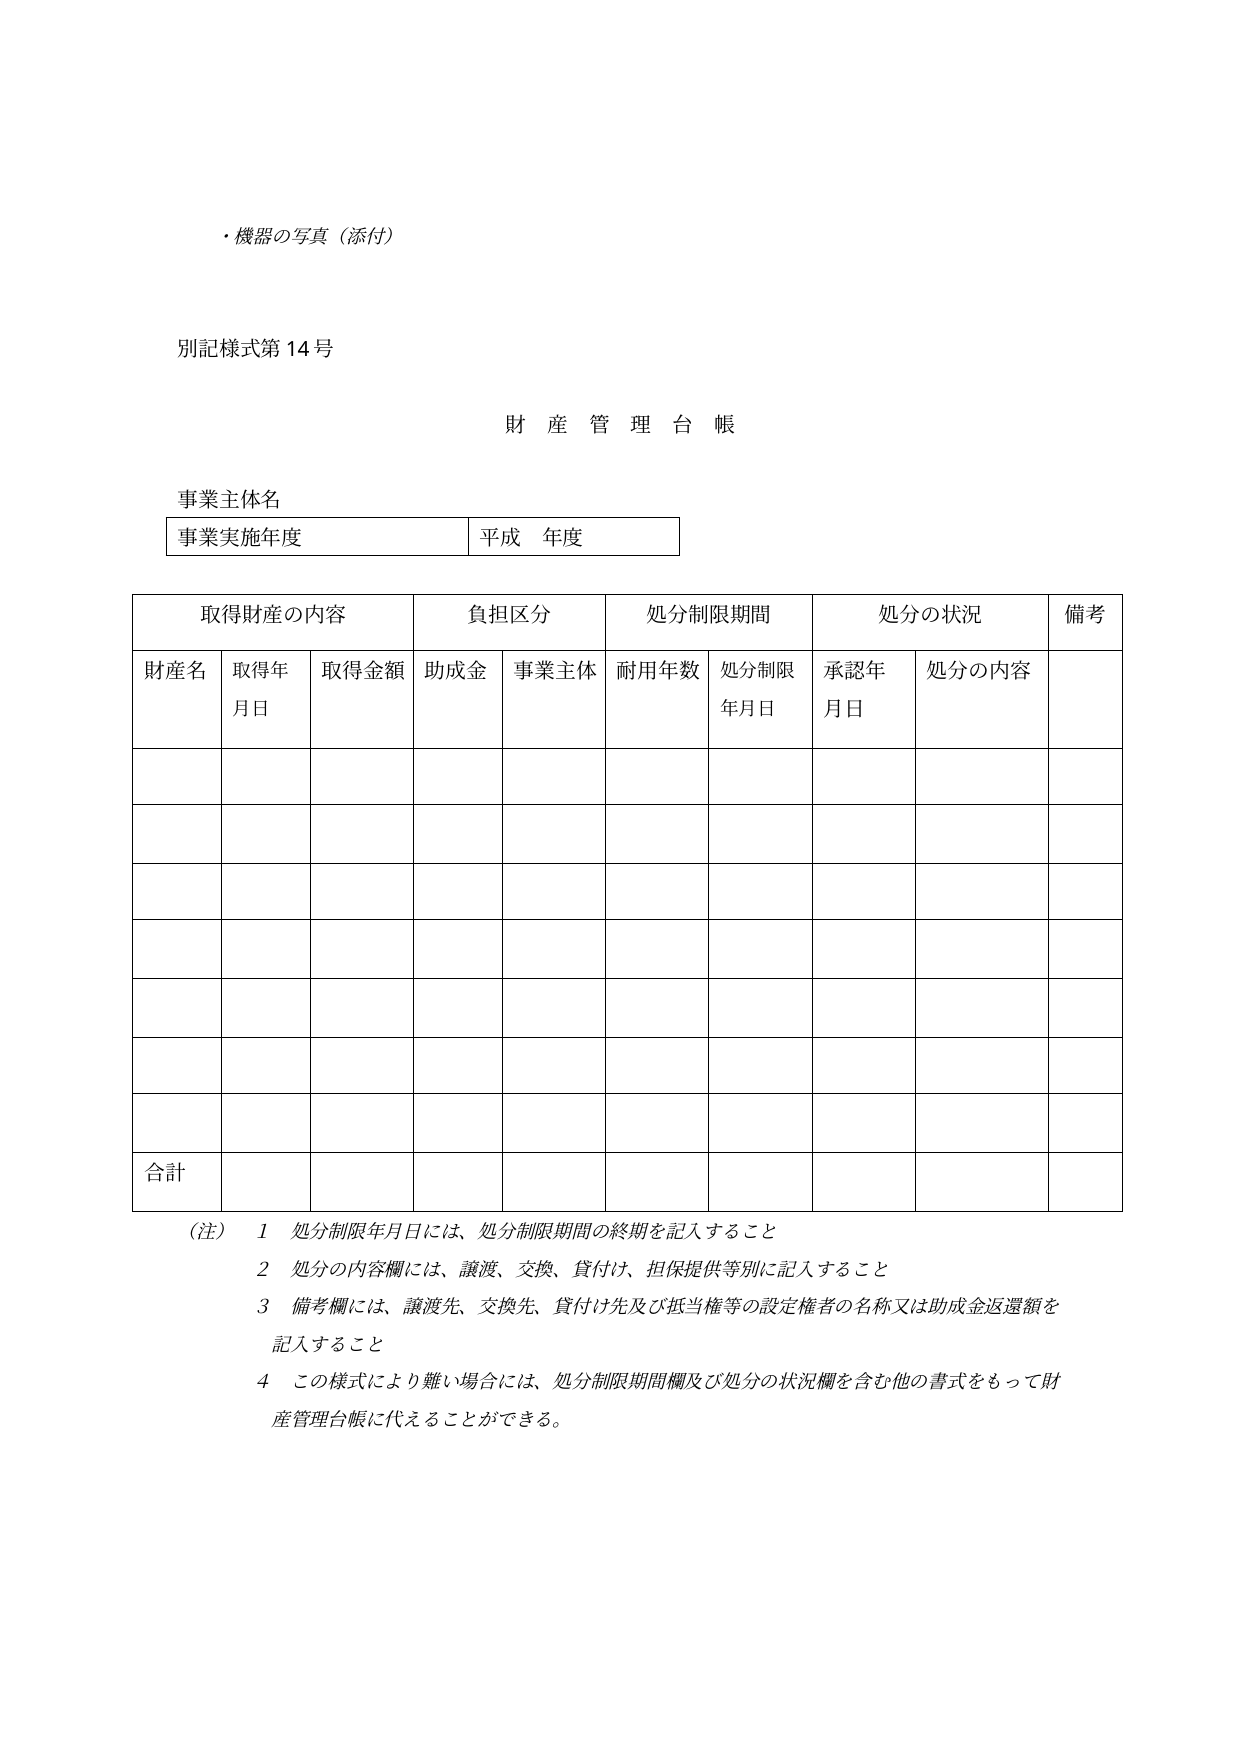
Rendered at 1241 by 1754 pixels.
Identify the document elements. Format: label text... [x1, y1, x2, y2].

table_cell [709, 749, 812, 804]
table_cell [222, 805, 310, 863]
table_cell [606, 864, 708, 919]
table_cell [1049, 749, 1122, 804]
table_cell [222, 1153, 310, 1211]
table_cell [414, 1153, 502, 1211]
table_cell [311, 920, 413, 978]
table_cell [222, 749, 310, 804]
table_header 処分の状況 [813, 595, 1048, 650]
table_header 備考 [1049, 595, 1122, 650]
table_cell [813, 805, 915, 863]
table_cell [133, 864, 221, 919]
table_cell [606, 979, 708, 1037]
table_cell [311, 864, 413, 919]
table_cell [709, 1038, 812, 1093]
table_cell 処分の内容 [916, 651, 1048, 748]
table_cell 助成金 [414, 651, 502, 748]
table_cell [311, 1094, 413, 1152]
table_cell [133, 749, 221, 804]
table_cell [813, 979, 915, 1037]
text 事業主体名 [177, 479, 1063, 517]
text 財 産 管 理 台 帳 [177, 404, 1063, 442]
table_cell [709, 920, 812, 978]
table_cell [813, 864, 915, 919]
table_cell [709, 864, 812, 919]
table_cell [133, 1038, 221, 1093]
table_cell [133, 1094, 221, 1152]
table_cell 財産名 [133, 651, 221, 748]
table_cell [222, 864, 310, 919]
table_cell [606, 1153, 708, 1211]
table_cell [311, 749, 413, 804]
table_cell [222, 920, 310, 978]
table_cell [133, 805, 221, 863]
table_cell [916, 920, 1048, 978]
table_cell [916, 1094, 1048, 1152]
text （注） １ 処分制限年月日には、処分制限期間の終期を記入すること [177, 1212, 1063, 1249]
table_cell 合計 [133, 1153, 221, 1211]
table_cell 承認年月日 [813, 651, 915, 748]
table_cell [606, 1094, 708, 1152]
table_cell [414, 805, 502, 863]
table_cell [503, 805, 605, 863]
table_cell [1049, 805, 1122, 863]
table_cell [503, 920, 605, 978]
text ２ 処分の内容欄には、譲渡、交換、貸付け、担保提供等別に記入すること [177, 1249, 1063, 1287]
table_cell [1049, 651, 1122, 748]
table_cell [916, 979, 1048, 1037]
table_cell [414, 864, 502, 919]
table_cell 取得年月日 [222, 651, 310, 748]
table_cell [916, 805, 1048, 863]
table_cell [414, 979, 502, 1037]
text 別記様式第14号 [177, 329, 1063, 367]
table_cell [222, 1094, 310, 1152]
table_cell [311, 979, 413, 1037]
table_cell [414, 1094, 502, 1152]
table_cell [1049, 864, 1122, 919]
table_header 処分制限期間 [606, 595, 812, 650]
table_cell [813, 1153, 915, 1211]
table_cell 耐用年数 [606, 651, 708, 748]
table_cell [133, 920, 221, 978]
table_header 負担区分 [414, 595, 605, 650]
table_cell [311, 805, 413, 863]
table_cell [606, 920, 708, 978]
table_header 平成 年度 [469, 518, 679, 555]
table_cell [133, 979, 221, 1037]
table_cell [503, 979, 605, 1037]
table_cell [709, 1153, 812, 1211]
table_cell [503, 749, 605, 804]
table_cell [813, 1094, 915, 1152]
text ４ この様式により難い場合には、処分制限期間欄及び処分の状況欄を含む他の書式をもって財産管理台帳に代えることができる。 [177, 1362, 1063, 1437]
table_header 取得財産の内容 [133, 595, 413, 650]
table_cell [1049, 1153, 1122, 1211]
table_cell [1049, 979, 1122, 1037]
table_cell [916, 1038, 1048, 1093]
table_cell [709, 805, 812, 863]
table_header 事業実施年度 [167, 518, 468, 555]
table_cell [606, 805, 708, 863]
table_cell [503, 1153, 605, 1211]
table_cell [606, 1038, 708, 1093]
table_cell [1049, 920, 1122, 978]
table_cell [916, 1153, 1048, 1211]
table_cell [1049, 1038, 1122, 1093]
table_cell [311, 1153, 413, 1211]
table_cell [311, 1038, 413, 1093]
table_cell [414, 920, 502, 978]
table_cell 処分制限年月日 [709, 651, 812, 748]
table_cell [222, 1038, 310, 1093]
table_cell [503, 864, 605, 919]
table_cell [813, 920, 915, 978]
table_cell [503, 1094, 605, 1152]
table_cell 事業主体 [503, 651, 605, 748]
text ・機器の写真（添付） [177, 217, 1063, 254]
table_cell [222, 979, 310, 1037]
table_cell [709, 979, 812, 1037]
table_cell [503, 1038, 605, 1093]
table_cell [414, 1038, 502, 1093]
table_cell [709, 1094, 812, 1152]
table_cell [414, 749, 502, 804]
table_cell [916, 864, 1048, 919]
table_cell [813, 749, 915, 804]
table_cell [606, 749, 708, 804]
table_cell [813, 1038, 915, 1093]
table_cell 取得金額 [311, 651, 413, 748]
table_cell [1049, 1094, 1122, 1152]
text ３ 備考欄には、譲渡先、交換先、貸付け先及び抵当権等の設定権者の名称又は助成金返還額を記入すること [177, 1287, 1063, 1362]
table_cell [916, 749, 1048, 804]
